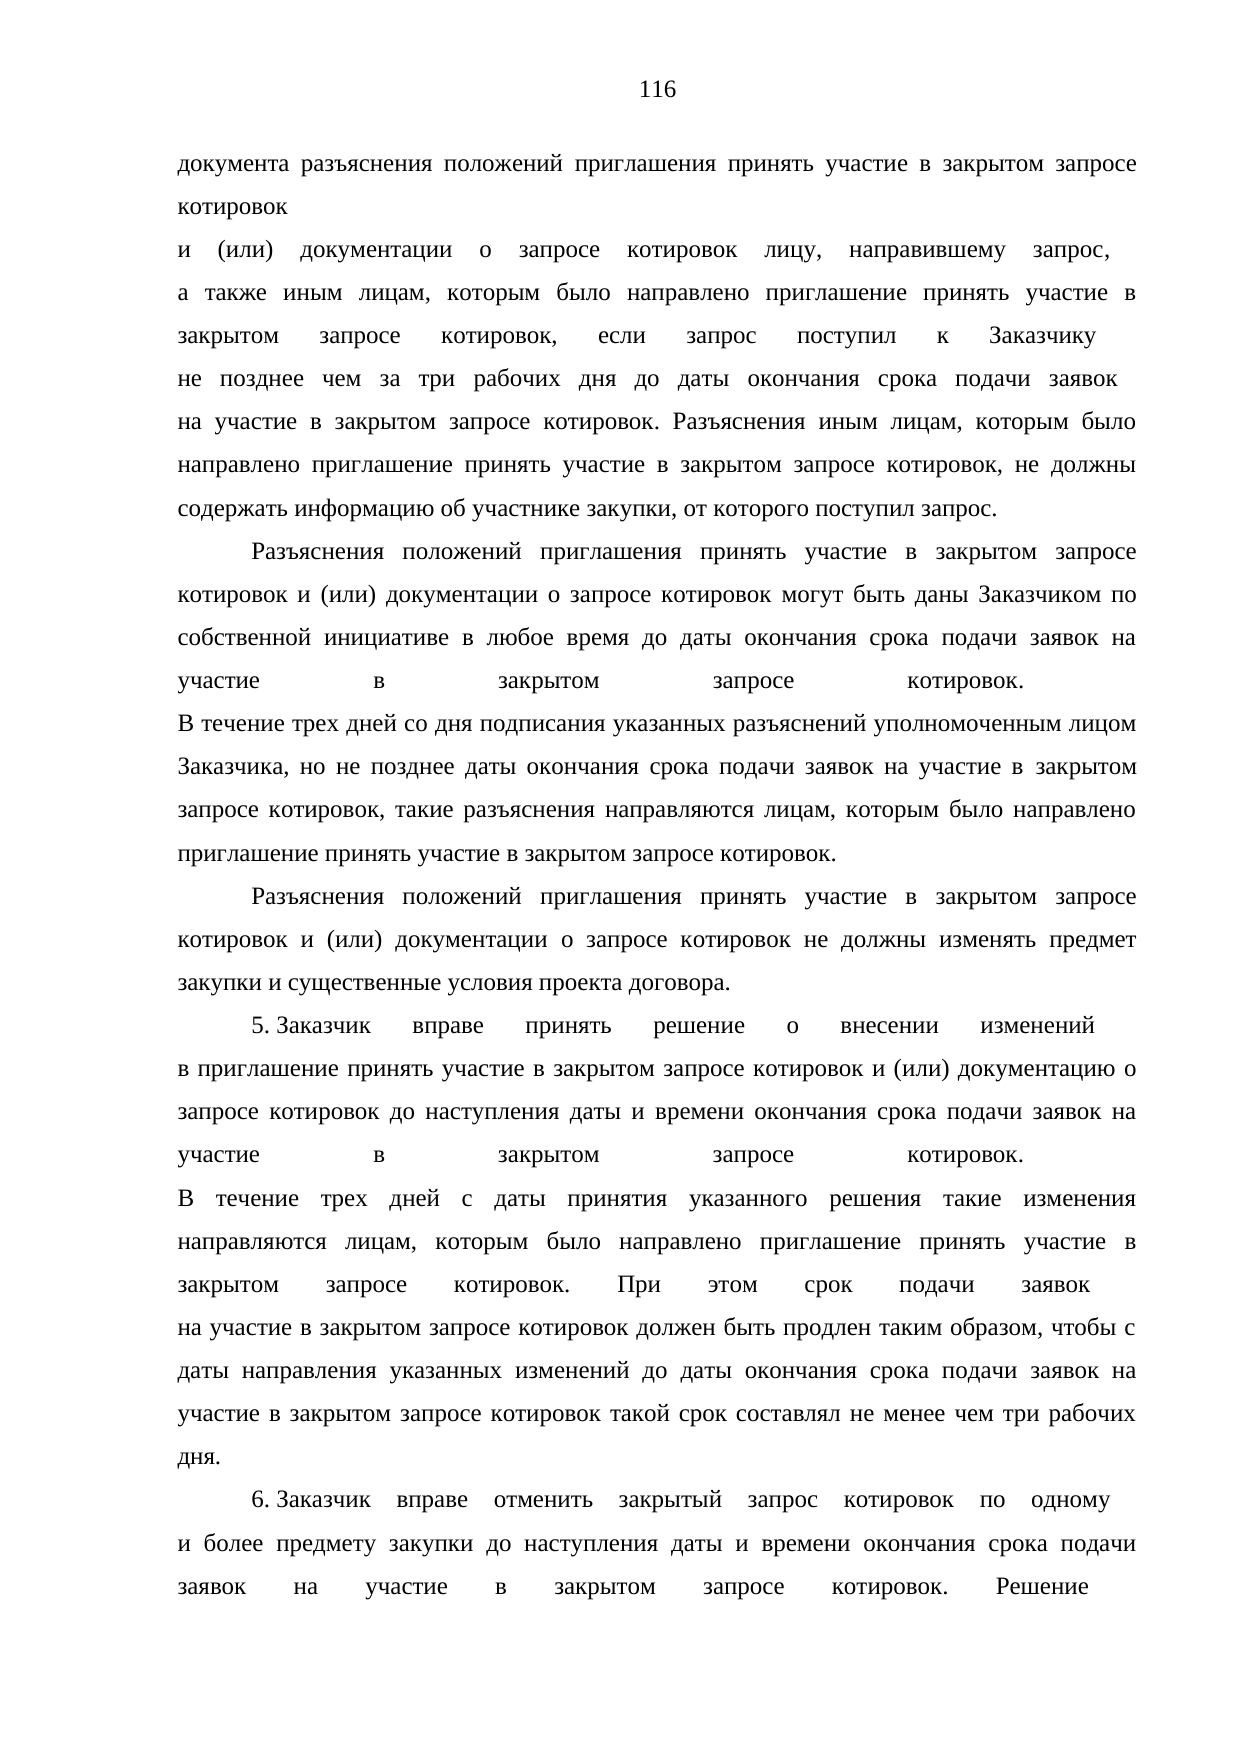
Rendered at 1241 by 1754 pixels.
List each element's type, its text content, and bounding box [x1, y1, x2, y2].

text Разъяснения положений приглашения принять участие в закрытом запросе котировок и (или) документации о запросе котировок не должны изменять предмет закупки и существенные условия проекта договора. [177, 881, 1137, 996]
text Разъяснения положений приглашения принять участие в закрытом запросе котировок и (или) документации о запросе котировок могут быть даны Заказчиком по собственной инициативе в любое время до даты окончания срока подачи заявок на участие в закрытом запросе котировок. В течение трех дней со дня подписания указанных разъяснений уполномоченным лицом Заказчика, но не позднее даты окончания срока подачи заявок на участие в закрытом запросе котировок, такие разъяснения направляются лицам, которым было направлено приглашение принять участие в закрытом запросе котировок. [177, 536, 1137, 866]
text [177, 1484, 1137, 1599]
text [177, 148, 1137, 521]
text 5. Заказчик вправе принять решение о внесении изменений в приглашение принять участие в закрытом запросе котировок и (или) документацию о запросе котировок до наступления даты и времени окончания срока подачи заявок на участие в закрытом запросе котировок. В течение трех дней с даты принятия указанного решения такие изменения направляются лицам, которым было направлено приглашение принять участие в закрытом запросе котировок. При этом срок подачи заявок на участие в закрытом запросе котировок должен быть продлен таким образом, чтобы с даты направления указанных изменений до даты окончания срока подачи заявок на участие в закрытом запросе котировок такой срок составлял не менее чем три рабочих дня. [177, 1010, 1137, 1470]
